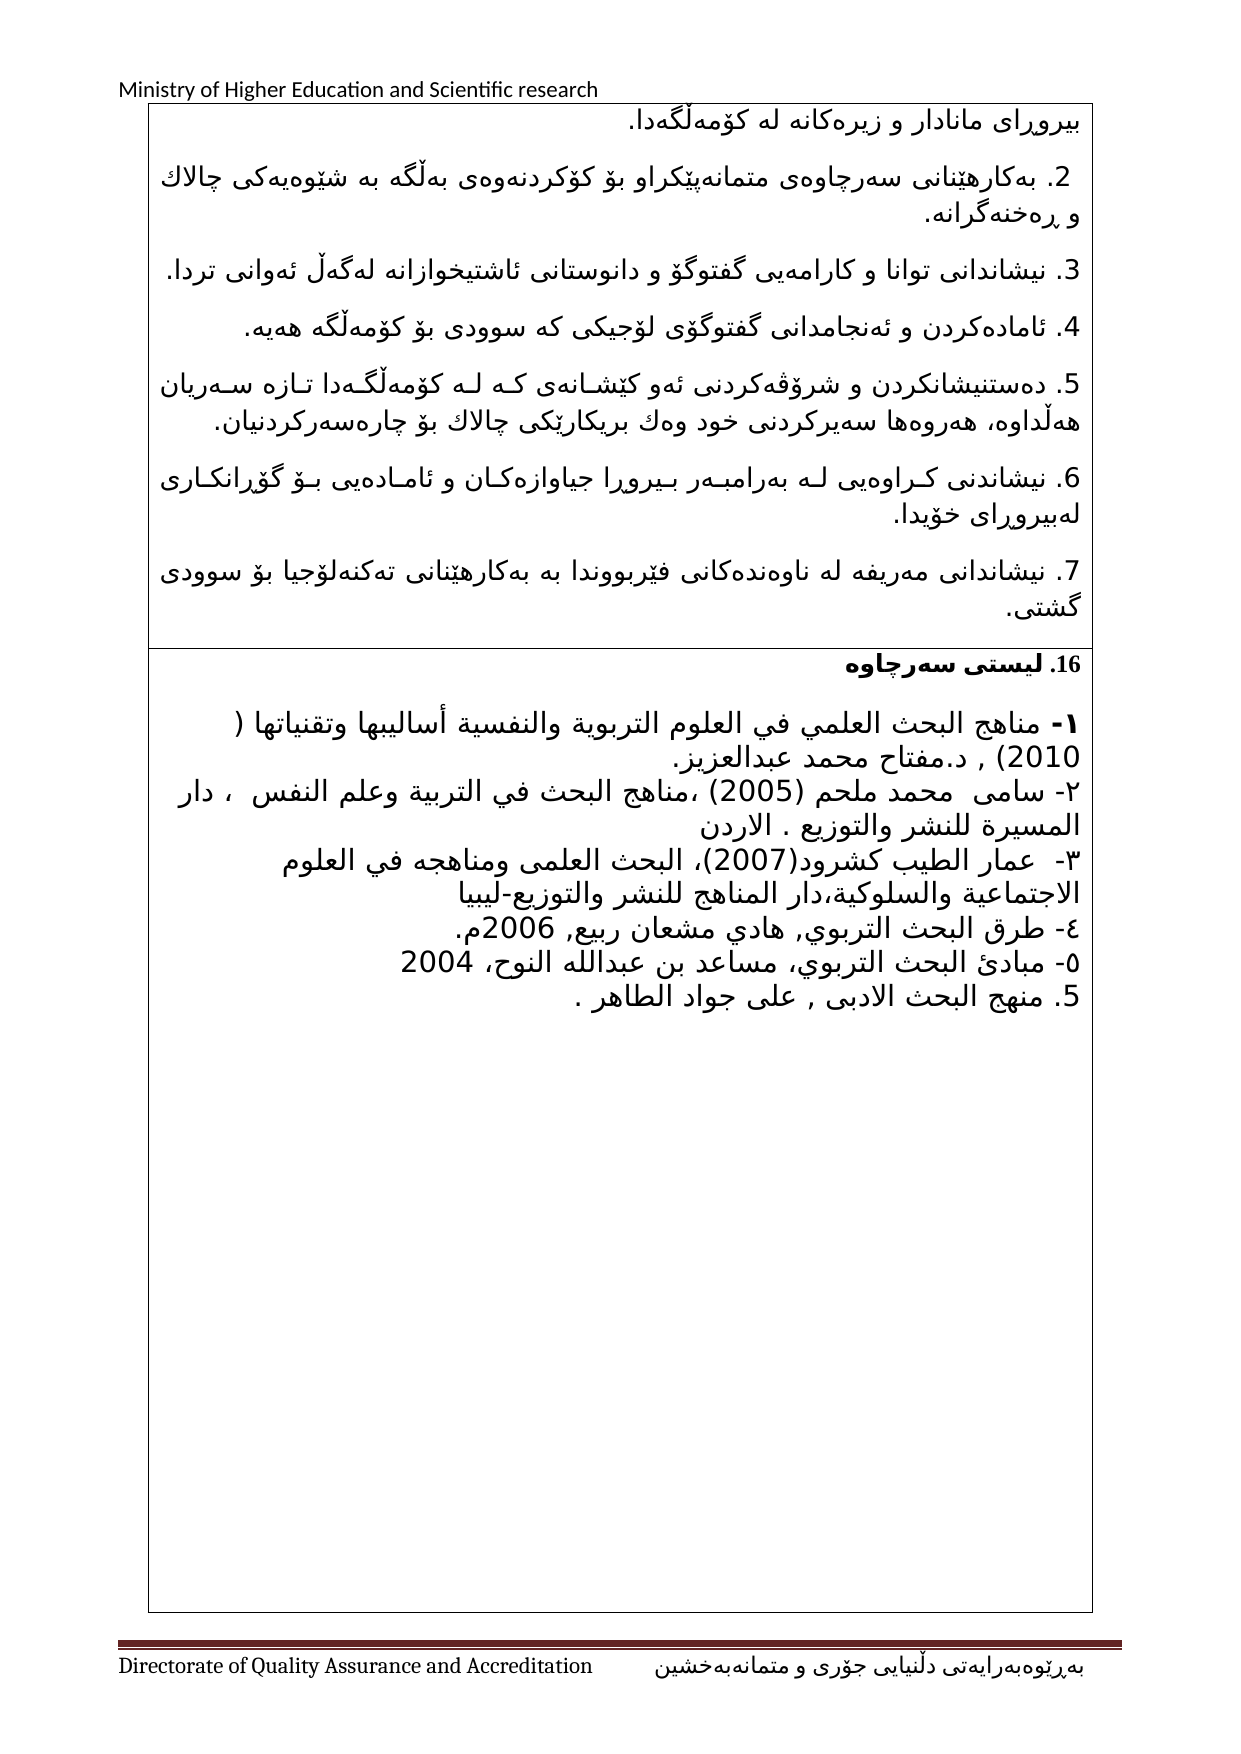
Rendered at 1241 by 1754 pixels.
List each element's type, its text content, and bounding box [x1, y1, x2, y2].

table_cell 16. لیستی سەرچاوە ١- مناهج البحث العلمي في العلوم التربوية والنفسية أساليبها وتقنياتها (2010) , د.مفتاح محمد عبدالعزيز. ٢- سامى محمد ملحم (2005) ،مناهج البحث في التربية وعلم النفس ، دار المسيرة للنشر والتوزيع . الاردن ٣- عمار الطيب كشرود(2007)، البحث العلمى ومناهجه في العلوم الاجتماعية والسلوكية،دار المناهج للنشر والتوزيع-ليبيا ٤- طرق البحث التربوي, هادي مشعان ربيع, 2006م. ٥- مبادئ البحث التربوي، مساعد بن عبدالله النوح، 2004 5. منهج البحث الادبى , على جواد الطاهر . [149, 649, 1092, 1612]
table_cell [149, 104, 1092, 648]
